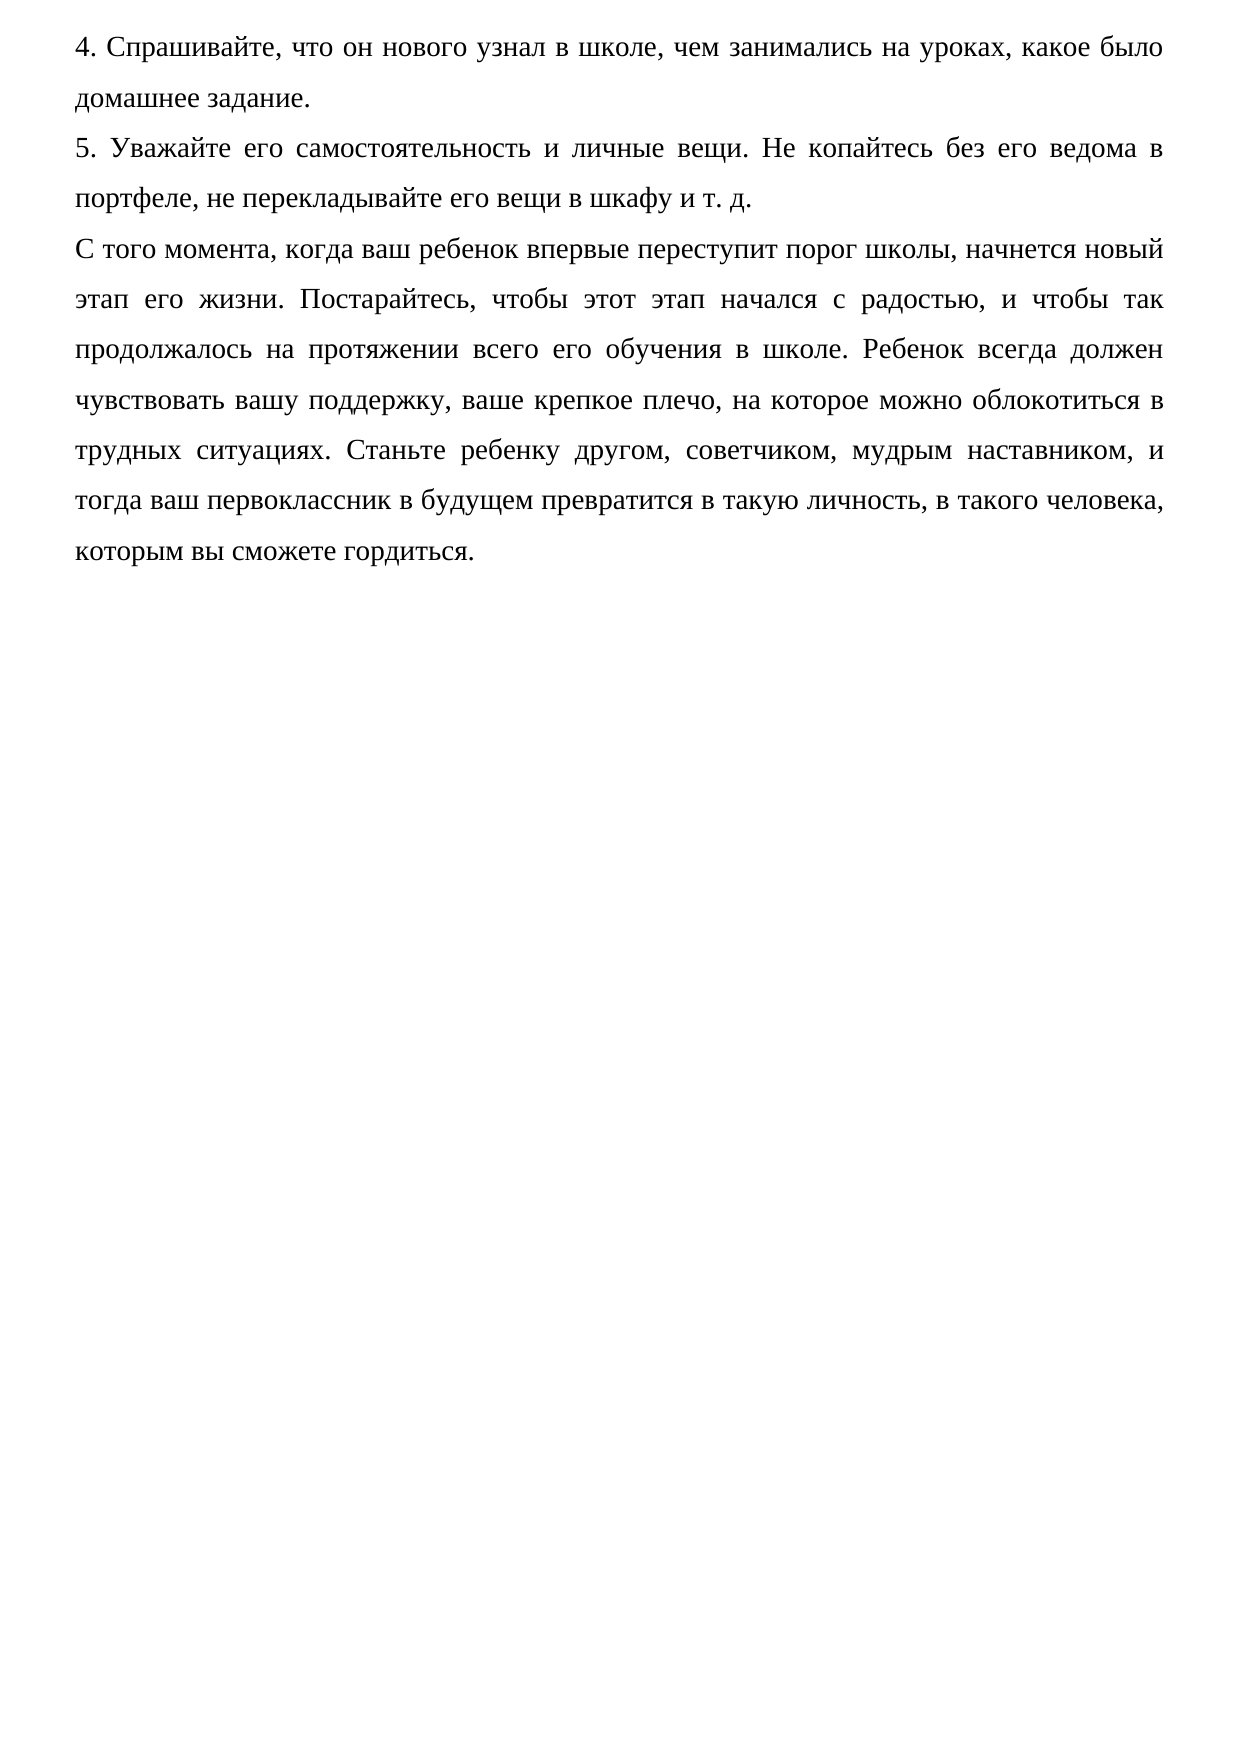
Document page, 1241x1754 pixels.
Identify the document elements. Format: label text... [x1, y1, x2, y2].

text 4. Спрашивайте, что он нового узнал в школе, чем занимались на уроках, какое было домашнее задание. [75, 29, 1165, 113]
text 5. Уважайте его самостоятельность и личные вещи. Не копайтесь без его ведома в портфеле, не перекладывайте его вещи в шкафу и т. д. [75, 130, 1165, 214]
text С того момента, когда ваш ребенок впервые переступит порог школы, начнется новый этап его жизни. Постарайтесь, чтобы этот этап начался с радостью, и чтобы так продолжалось на протяжении всего его обучения в школе. Ребенок всегда должен чувствовать вашу поддержку, ваше крепкое плечо, на которое можно облокотиться в трудных ситуациях. Станьте ребенку другом, советчиком, мудрым наставником, и тогда ваш первоклассник в будущем превратится в такую личность, в такого человека, которым вы сможете гордиться. [75, 231, 1165, 566]
